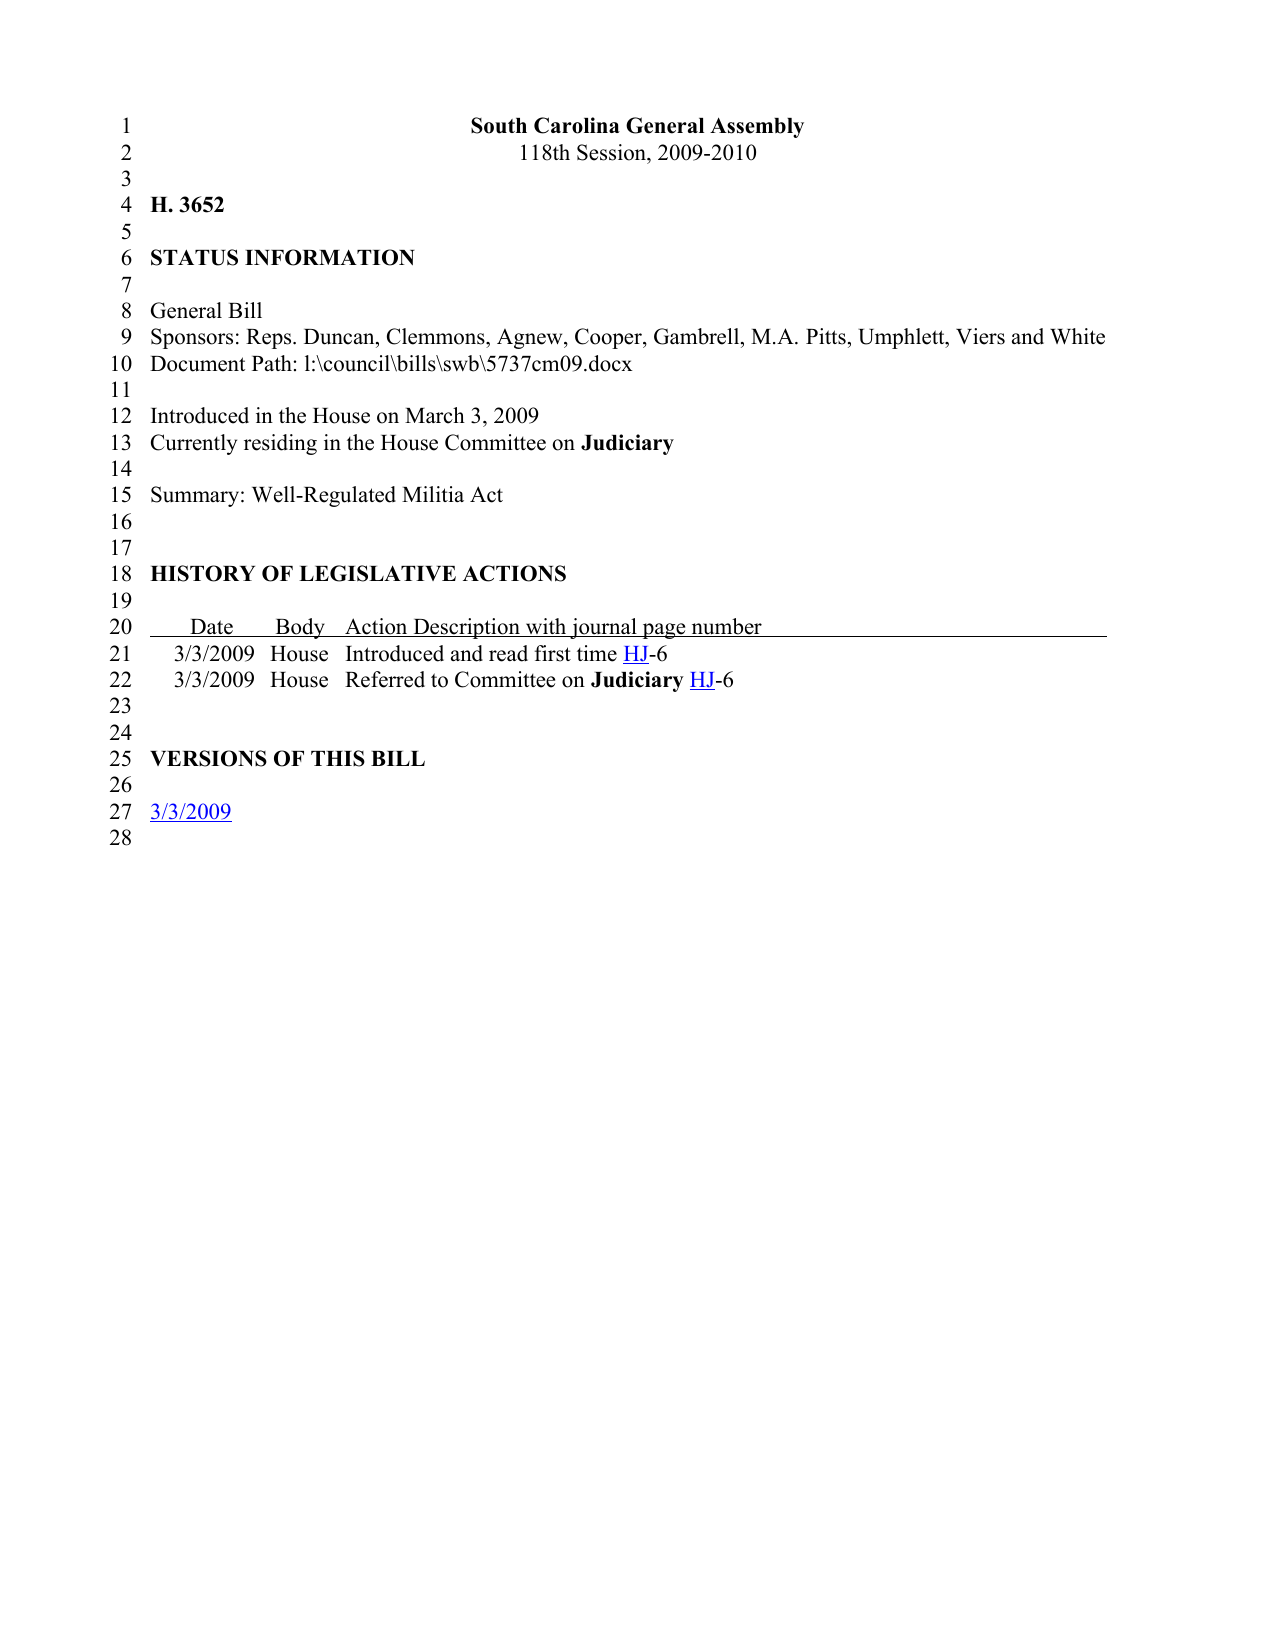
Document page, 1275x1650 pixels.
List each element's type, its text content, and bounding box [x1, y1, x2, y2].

text Sponsors: Reps. Duncan, Clemmons, Agnew, Cooper, Gambrell, M.A. Pitts, Umphlett, Viers and White [150, 323, 1125, 350]
text Summary: Well-Regulated Militia Act [150, 481, 1125, 508]
text 3/3/2009 House Referred to Committee on Judiciary HJ-6 [150, 666, 1125, 692]
text VERSIONS OF THIS BILL [150, 745, 1125, 771]
text South Carolina General Assembly [150, 112, 1125, 139]
text 3/3/2009 [150, 798, 1125, 824]
text Document Path: l:\council\bills\swb\5737cm09.docx [150, 350, 1125, 376]
text 3/3/2009 House Introduced and read first time HJ-6 [150, 639, 1125, 666]
text HISTORY OF LEGISLATIVE ACTIONS [150, 561, 1125, 587]
text STATUS INFORMATION [150, 244, 1125, 271]
text 118th Session, 2009-2010 [150, 139, 1125, 165]
text H. 3652 [150, 192, 1125, 218]
text General Bill [150, 297, 1125, 323]
text Currently residing in the House Committee on Judiciary [150, 429, 1125, 455]
text Introduced in the House on March 3, 2009 [150, 402, 1125, 429]
text Date Body Action Description with journal page number [150, 613, 1125, 639]
